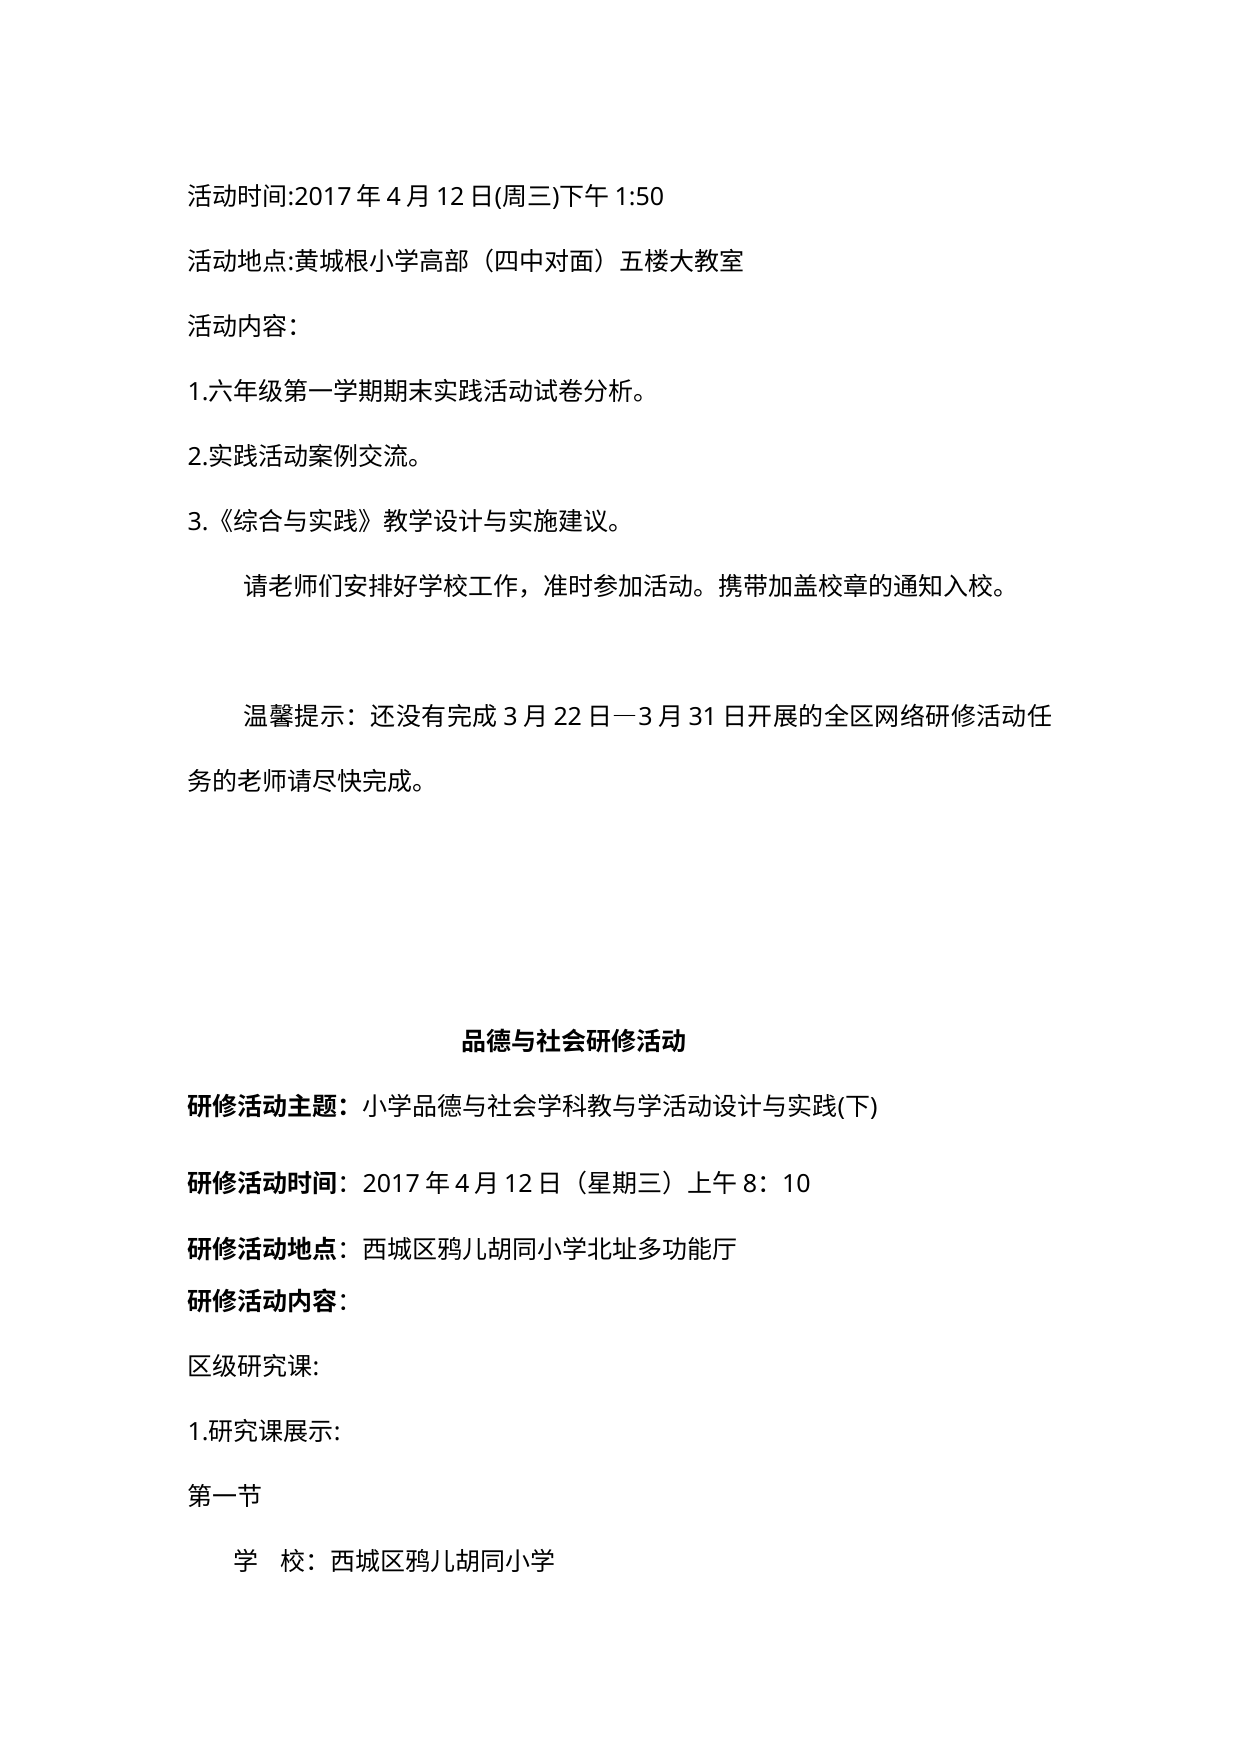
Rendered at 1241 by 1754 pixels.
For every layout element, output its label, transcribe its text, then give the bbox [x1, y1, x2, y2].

text 请老师们安排好学校工作，准时参加活动。携带加盖校章的通知入校。 [187, 552, 1053, 617]
text 3.《综合与实践》教学设计与实施建议。 [187, 487, 1053, 552]
text 2.实践活动案例交流。 [187, 422, 1053, 487]
text 温馨提示：还没有完成3月22日—3月31日开展的全区网络研修活动任务的老师请尽快完成。 [187, 682, 1053, 812]
text 研修活动地点：西城区鸦儿胡同小学北址多功能厅 [187, 1227, 1053, 1267]
text 活动内容： [187, 292, 1053, 357]
text 研修活动主题：小学品德与社会学科教与学活动设计与实践(下) [187, 1072, 1053, 1137]
text 活动时间:2017年4月12日(周三)下午1:50 [187, 162, 1053, 227]
text 研修活动时间：2017年4月12日（星期三）上午8：10 [187, 1149, 1053, 1214]
text 品德与社会研修活动 [187, 1007, 1053, 1072]
text 学 校：西城区鸦儿胡同小学 [187, 1527, 1053, 1592]
text 1.研究课展示: [187, 1397, 1053, 1462]
text 活动地点:黄城根小学高部（四中对面）五楼大教室 [187, 227, 1053, 292]
text 区级研究课: [187, 1332, 1053, 1397]
text 1.六年级第一学期期末实践活动试卷分析。 [187, 357, 1053, 422]
text 研修活动内容： [187, 1267, 1053, 1332]
